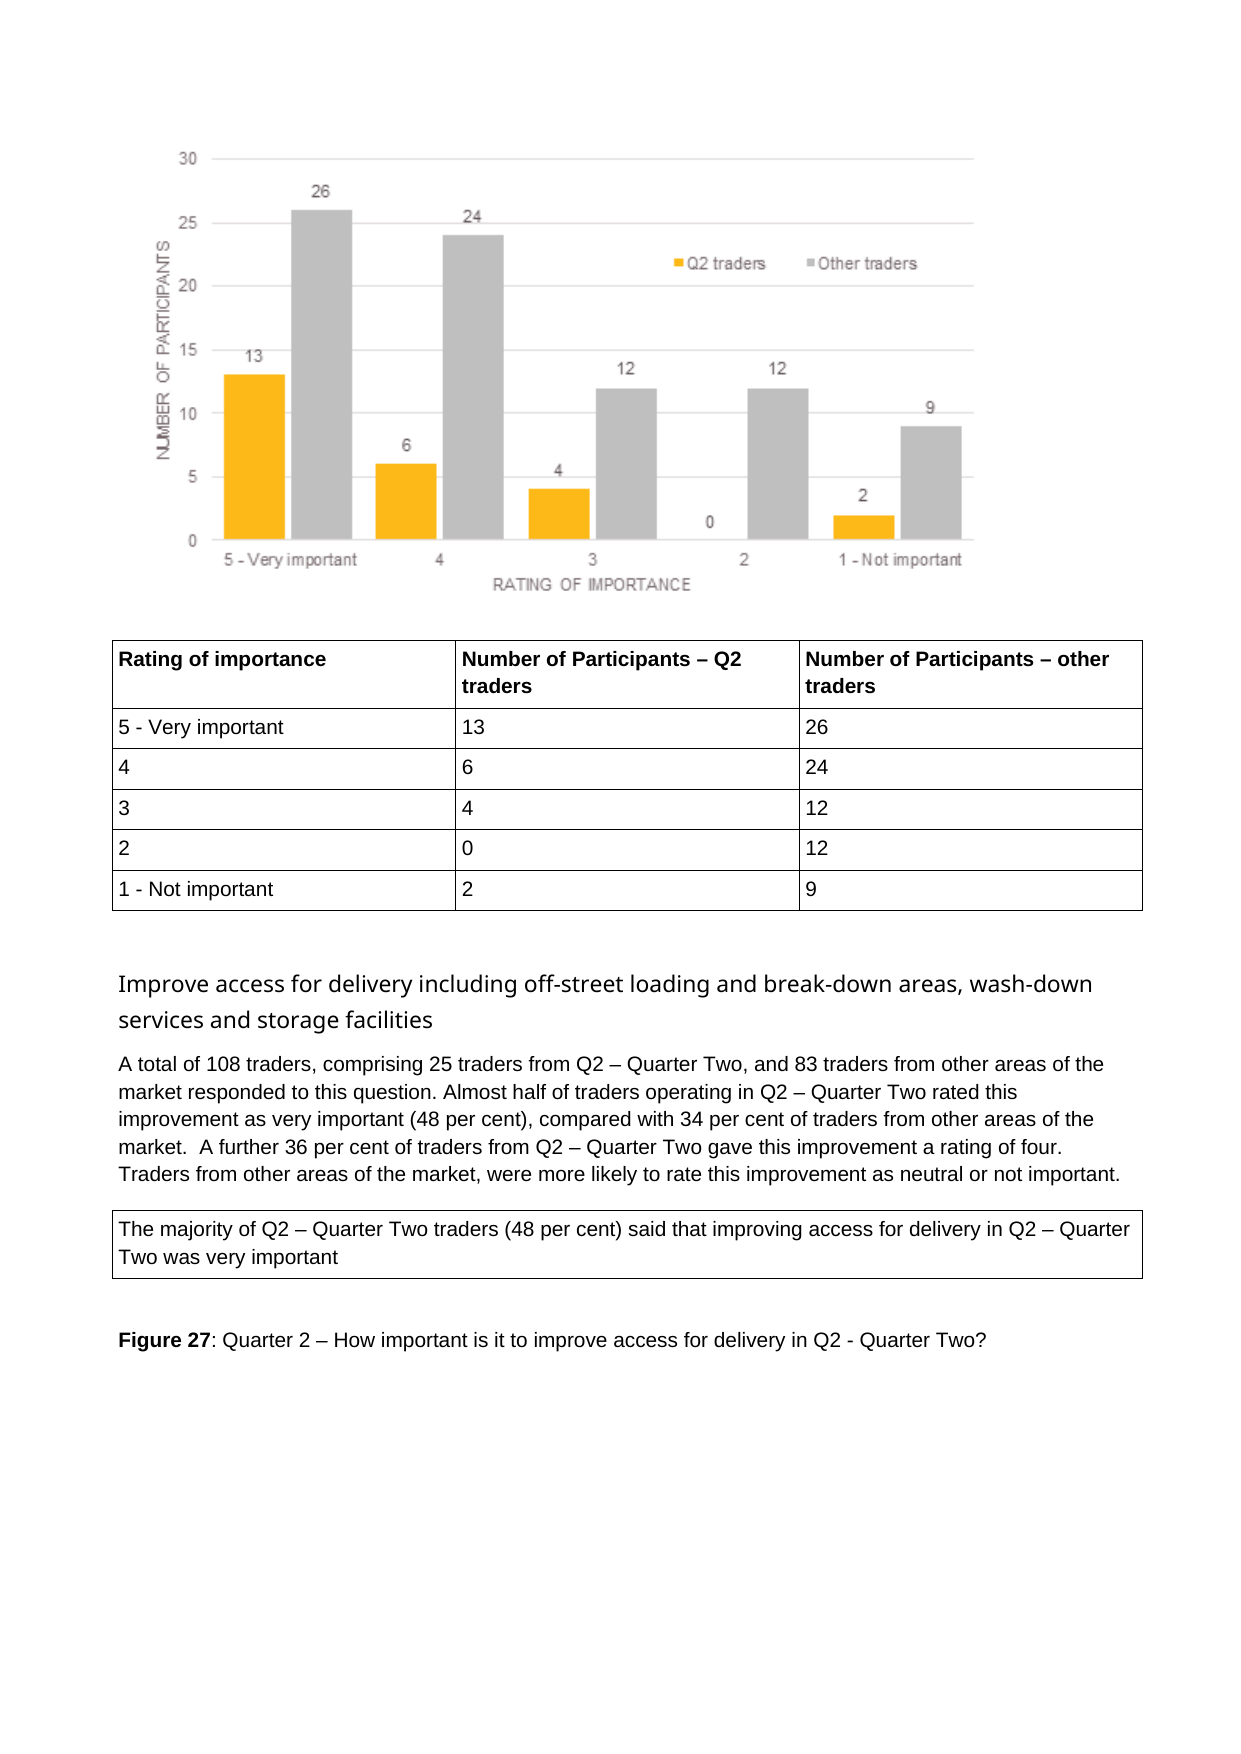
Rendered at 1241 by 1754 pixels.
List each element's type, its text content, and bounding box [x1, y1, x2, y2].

table_cell 5 - Very important [113, 709, 455, 748]
table_cell 12 [800, 830, 1142, 869]
table_cell 6 [456, 749, 799, 789]
table_cell 9 [800, 871, 1142, 910]
table_cell 1 - Not important [113, 871, 455, 910]
table_header Rating of importance [113, 641, 455, 708]
text Figure 27: Quarter 2 – How important is it to improve access for delivery in Q2 - Quarter Two? [118, 1328, 1137, 1352]
table_cell 3 [113, 790, 455, 829]
text A total of 108 traders, comprising 25 traders from Q2 – Quarter Two, and 83 traders from other areas of the market responded to this question. Almost half of traders operating in Q2 – Quarter Two rated this improvement as very important (48 per cent), compared with 34 per cent of traders from other areas of the market. A further 36 per cent of traders from Q2 – Quarter Two gave this improvement a rating of four. Traders from other areas of the market, were more likely to rate this improvement as neutral or not important. [118, 1052, 1137, 1186]
table_header Number of Participants – other traders [800, 641, 1142, 708]
table_cell 13 [456, 709, 799, 748]
picture [118, 135, 1001, 616]
table_cell 12 [800, 790, 1142, 829]
table_cell 2 [113, 830, 455, 869]
table_header The majority of Q2 – Quarter Two traders (48 per cent) said that improving access for delivery in Q2 – Quarter Two was very important [113, 1211, 1142, 1278]
table_cell 26 [800, 709, 1142, 748]
table_cell 4 [456, 790, 799, 829]
subtitle Improve access for delivery including off-street loading and break-down areas, wash-down services and storage facilities [118, 968, 1137, 1035]
table_cell 24 [800, 749, 1142, 789]
table_header Number of Participants – Q2 traders [456, 641, 799, 708]
table_cell 0 [456, 830, 799, 869]
table_cell 4 [113, 749, 455, 789]
table_cell 2 [456, 871, 799, 910]
